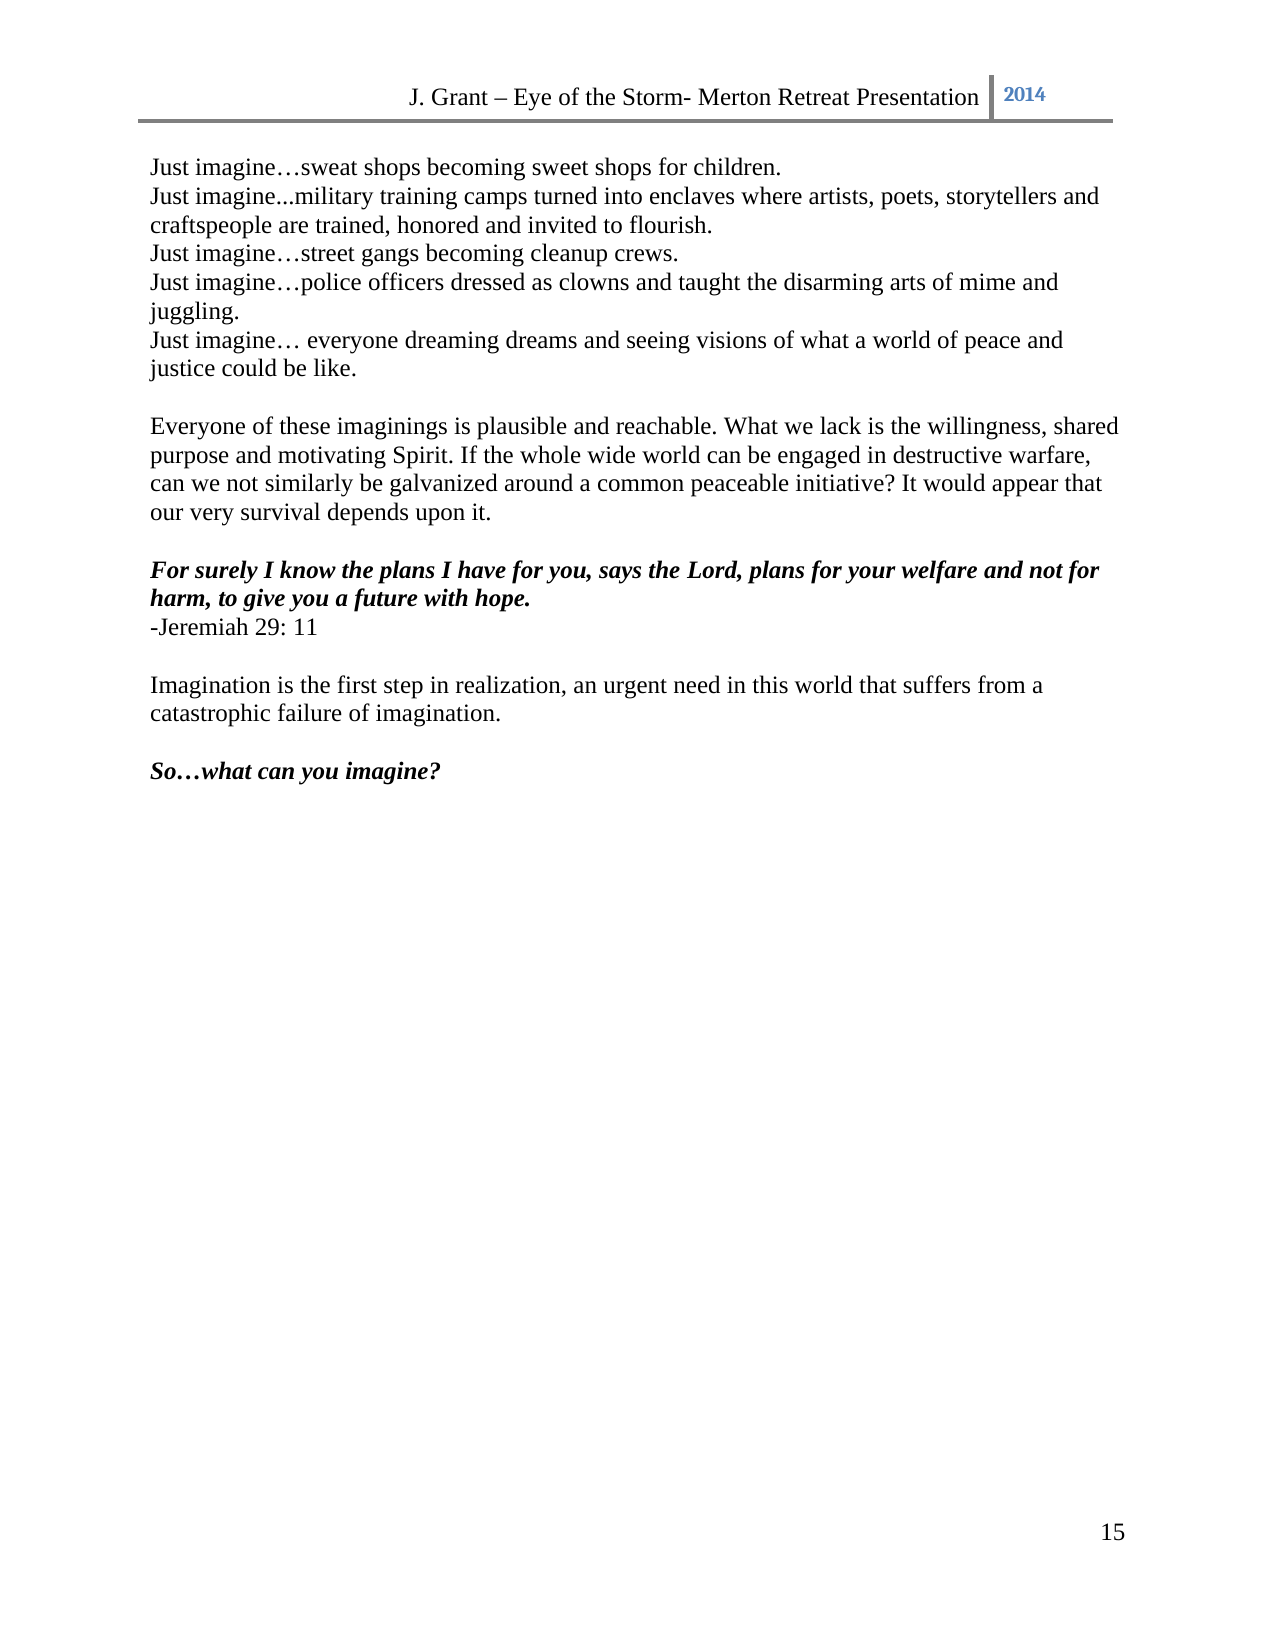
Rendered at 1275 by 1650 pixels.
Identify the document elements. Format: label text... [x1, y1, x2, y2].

text Everyone of these imaginings is plausible and reachable. What we lack is the willingness, shared purpose and motivating Spirit. If the whole wide world can be engaged in destructive warfare, can we not similarly be galvanized around a common peaceable initiative? It would appear that our very survival depends upon it. [150, 411, 1125, 526]
text Just imagine…sweat shops becoming sweet shops for children. [150, 152, 1125, 181]
text For surely I know the plans I have for you, says the Lord, plans for your welfare and not for harm, to give you a future with hope. [150, 555, 1125, 612]
text So…what can you imagine? [150, 756, 1125, 785]
text Imagination is the first step in realization, an urgent need in this world that suffers from a [150, 670, 1125, 698]
text catastrophic failure of imagination. [150, 698, 1125, 727]
text Just imagine… everyone dreaming dreams and seeing visions of what a world of peace and justice could be like. [150, 325, 1125, 382]
text Just imagine…street gangs becoming cleanup crews. [150, 238, 1125, 267]
text -Jeremiah 29: 11 [150, 612, 1125, 641]
text Just imagine...military training camps turned into enclaves where artists, poets, storytellers and craftspeople are trained, honored and invited to flourish. [150, 181, 1125, 238]
text Just imagine…police officers dressed as clowns and taught the disarming arts of mime and juggling. [150, 267, 1125, 325]
